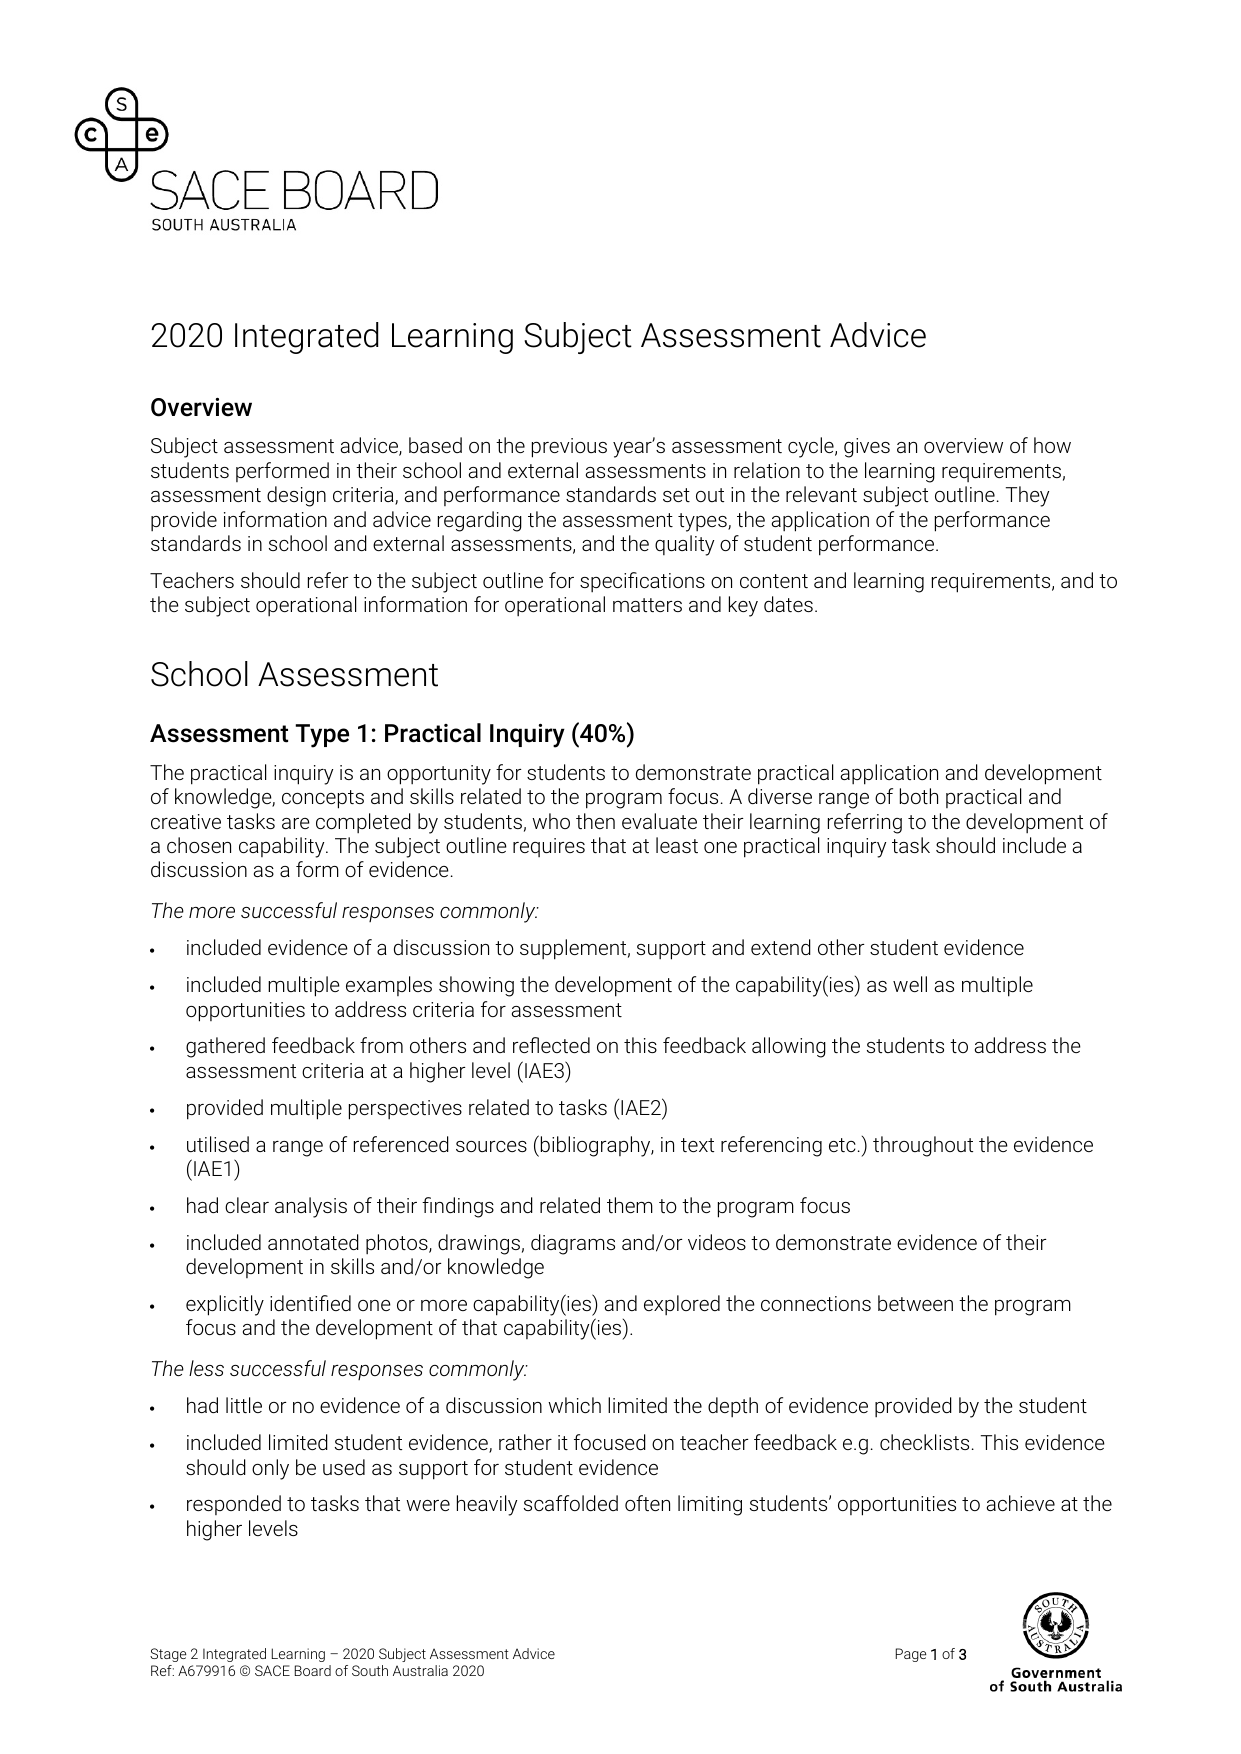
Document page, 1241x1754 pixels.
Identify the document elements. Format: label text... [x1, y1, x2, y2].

subtitle Overview [150, 393, 1122, 422]
text included evidence of a discussion to supplement, support and extend other student evidence [150, 936, 1122, 961]
text The practical inquiry is an opportunity for students to demonstrate practical application and development of knowledge, concepts and skills related to the program focus. A diverse range of both practical and creative tasks are completed by students, who then evaluate their learning referring to the development of a chosen capability. The subject outline requires that at least one practical inquiry task should include a discussion as a form of evidence. [150, 761, 1122, 883]
subtitle Assessment Type 1: Practical Inquiry (40%) [150, 719, 1122, 748]
text included annotated photos, drawings, diagrams and/or videos to demonstrate evidence of their development in skills and/or knowledge [150, 1231, 1122, 1279]
picture [989, 1591, 1122, 1692]
subtitle School Assessment [150, 655, 1122, 694]
text The less successful responses commonly: [150, 1357, 1122, 1382]
text Teachers should refer to the subject outline for specifications on content and learning requirements, and to the subject operational information for operational matters and key dates. [150, 569, 1122, 618]
text Subject assessment advice, based on the previous year’s assessment cycle, gives an overview of how students performed in their school and external assessments in relation to the learning requirements, assessment design criteria, and performance standards set out in the relevant subject outline. They provide information and advice regarding the assessment types, the application of the performance standards in school and external assessments, and the quality of student performance. [150, 434, 1122, 556]
subtitle 2020 Integrated Learning Subject Assessment Advice [150, 316, 1122, 355]
picture [0, 0, 1237, 235]
text explicitly identified one or more capability(ies) and explored the connections between the program focus and the development of that capability(ies). [150, 1292, 1122, 1341]
text utilised a range of referenced sources (bibliography, in text referencing etc.) throughout the evidence (IAE1) [150, 1133, 1122, 1181]
text responded to tasks that were heavily scaffolded often limiting students’ opportunities to achieve at the higher levels [150, 1492, 1122, 1541]
text had clear analysis of their findings and related them to the program focus [150, 1194, 1122, 1218]
text included multiple examples showing the development of the capability(ies) as well as multiple opportunities to address criteria for assessment [150, 973, 1122, 1022]
text included limited student evidence, rather it focused on teacher feedback e.g. checklists. This evidence should only be used as support for student evidence [150, 1431, 1122, 1480]
text gathered feedback from others and reflected on this feedback allowing the students to address the assessment criteria at a higher level (IAE3) [150, 1034, 1122, 1083]
text The more successful responses commonly: [150, 899, 1122, 924]
text had little or no evidence of a discussion which limited the depth of evidence provided by the student [150, 1394, 1122, 1419]
text provided multiple perspectives related to tasks (IAE2) [150, 1096, 1122, 1120]
